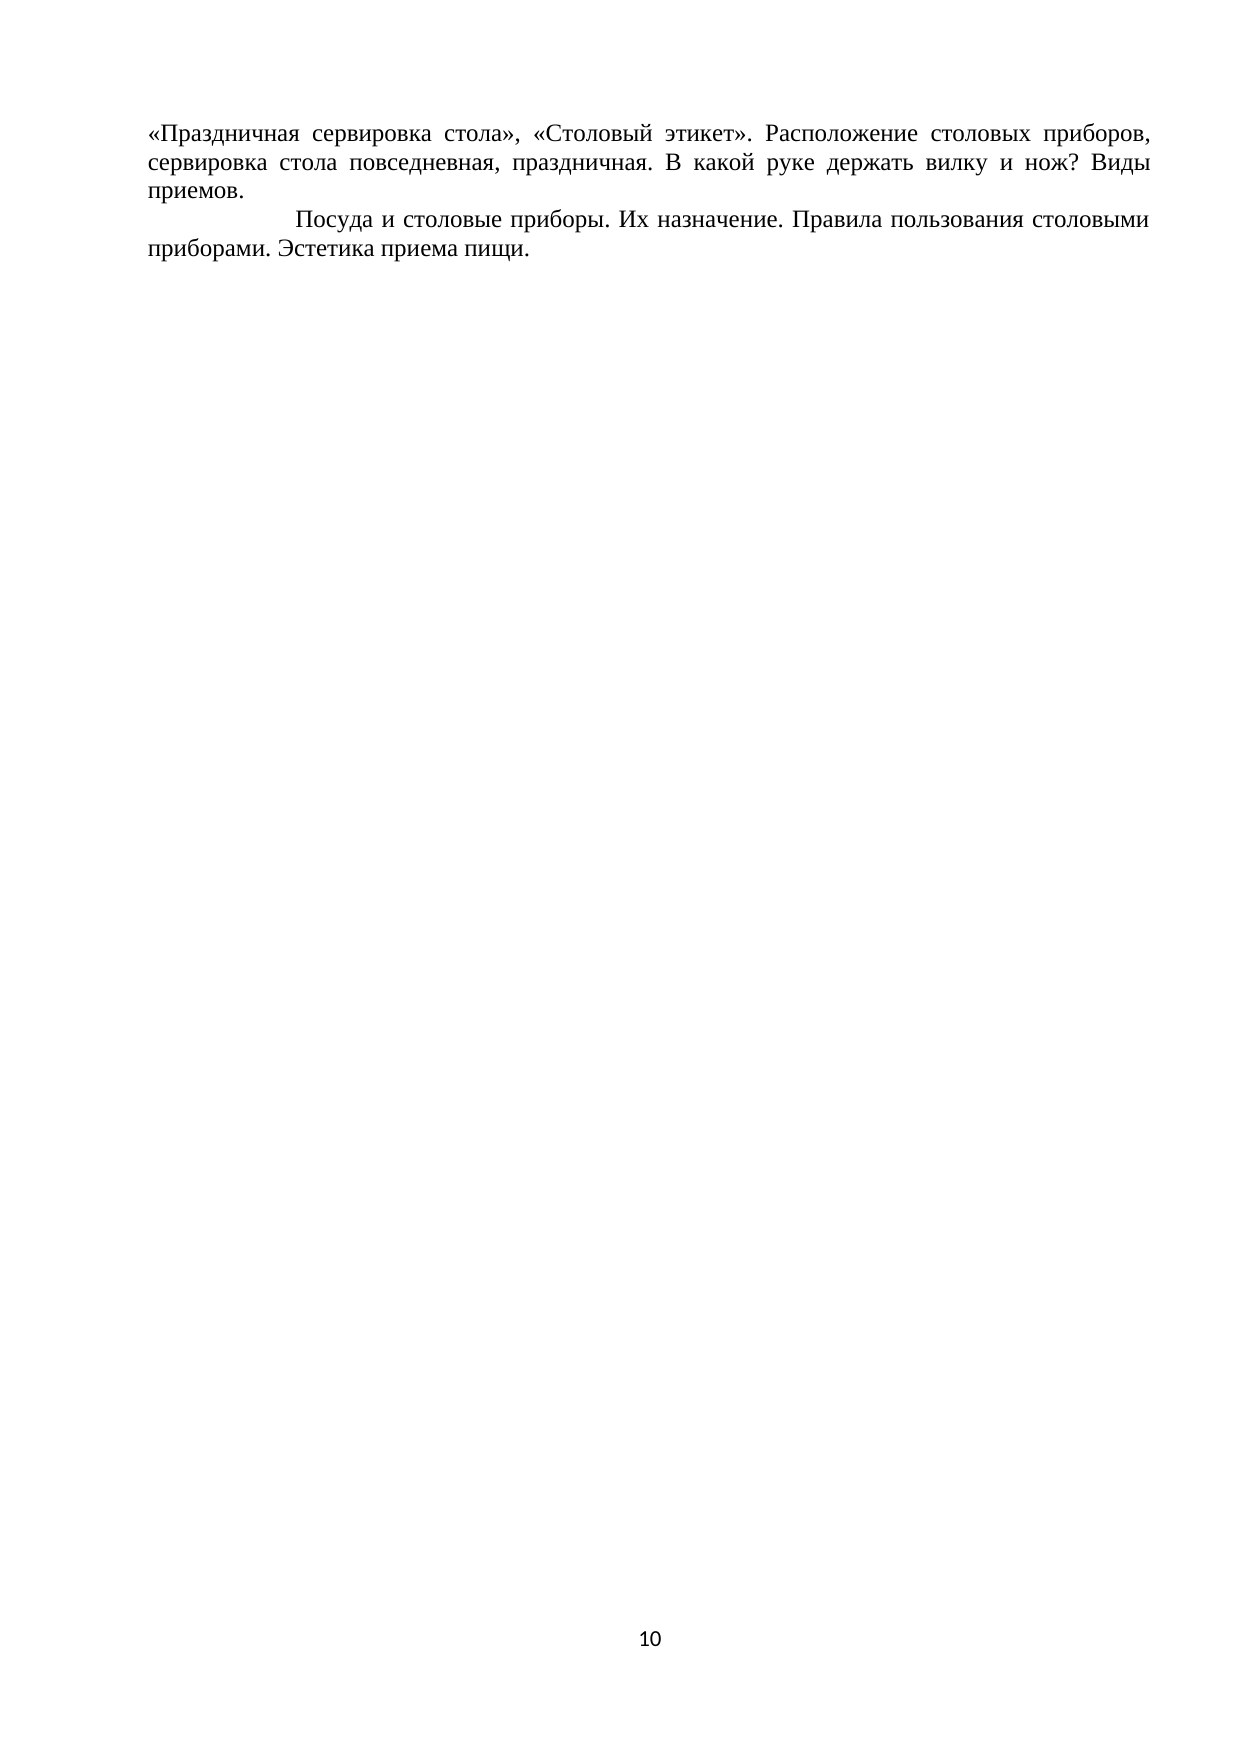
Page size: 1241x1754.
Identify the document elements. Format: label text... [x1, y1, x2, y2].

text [148, 118, 1152, 204]
text Посуда и столовые приборы. Их назначение. Правила пользования столовыми приборами. Эстетика приема пищи. [148, 204, 1152, 262]
